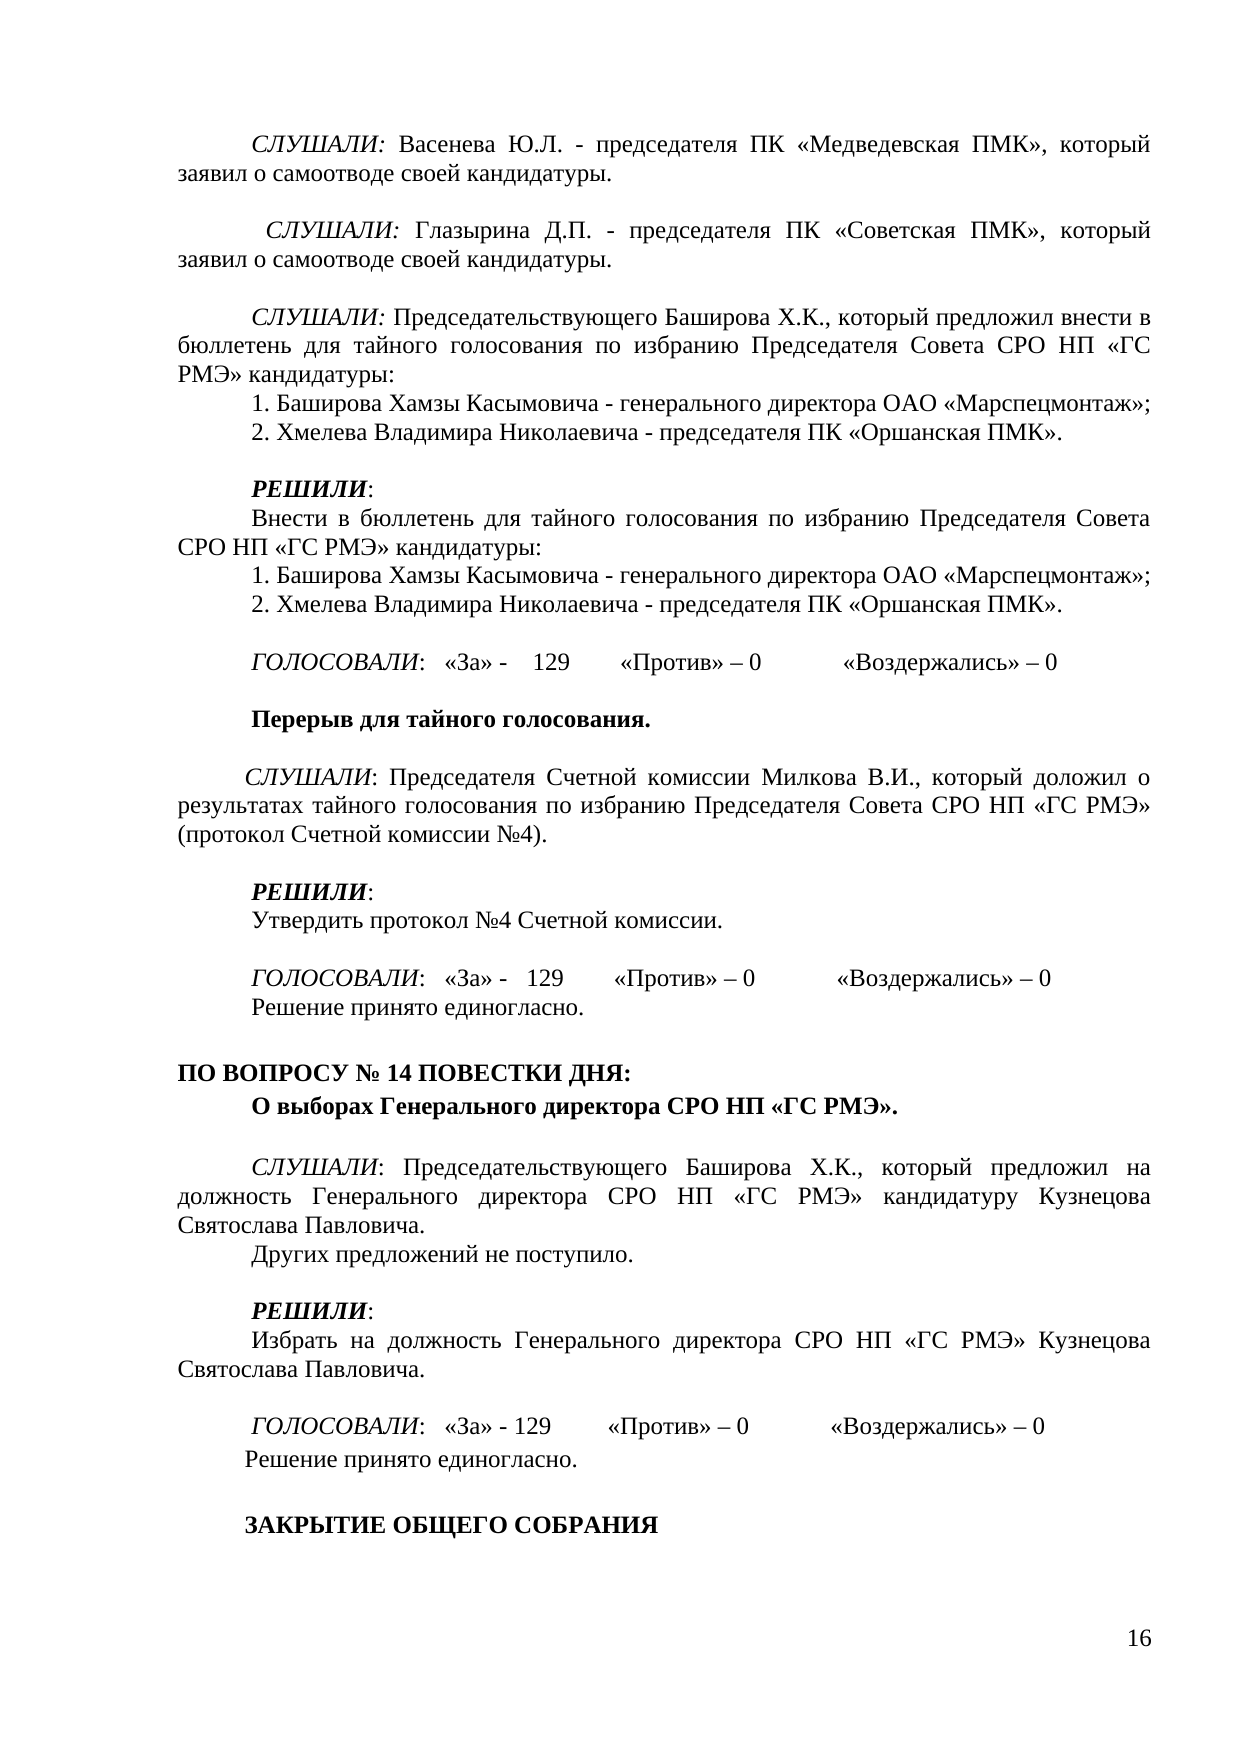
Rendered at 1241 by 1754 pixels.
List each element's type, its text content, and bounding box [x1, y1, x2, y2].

text Решение принято единогласно. [177, 992, 1152, 1020]
text 2. Хмелева Владимира Николаевича - председателя ПК «Оршанская ПМК». [177, 417, 1152, 445]
text Утвердить протокол №4 Счетной комиссии. [177, 905, 1152, 934]
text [177, 1411, 1152, 1440]
text ГОЛОСОВАЛИ: «За» - 129 «Против» – 0 «Воздержались» – 0 [177, 647, 1152, 675]
text 1. Баширова Хамзы Касымовича - генерального директора ОАО «Марспецмонтаж»; [177, 560, 1152, 589]
text ГОЛОСОВАЛИ: «За» - 129 «Против» – 0 «Воздержались» – 0 [177, 963, 1152, 992]
text РЕШИЛИ: [177, 1296, 1152, 1325]
text СЛУШАЛИ: Председательствующего Баширова Х.К., который предложил на должность Генерального директора СРО НП «ГС РМЭ» кандидатуру Кузнецова Святослава Павловича. [177, 1152, 1152, 1239]
text Избрать на должность Генерального директора СРО НП «ГС РМЭ» Кузнецова Святослава Павловича. [177, 1325, 1152, 1382]
text СЛУШАЛИ: Председательствующего Баширова Х.К., который предложил внести в бюллетень для тайного голосования по избранию Председателя Совета СРО НП «ГС РМЭ» кандидатуры: [177, 302, 1152, 388]
text 2. Хмелева Владимира Николаевича - председателя ПК «Оршанская ПМК». [177, 589, 1152, 618]
text СЛУШАЛИ: Глазырина Д.П. - председателя ПК «Советская ПМК», который заявил о самоотводе своей кандидатуры. [177, 215, 1152, 273]
text СЛУШАЛИ: Васенева Ю.Л. - председателя ПК «Медведевская ПМК», который заявил о самоотводе своей кандидатуры. [177, 129, 1152, 187]
text РЕШИЛИ: [177, 877, 1152, 905]
text Решение принято единогласно. [177, 1444, 1152, 1473]
text Перерыв для тайного голосования. [177, 704, 1152, 733]
text Других предложений не поступило. [177, 1239, 1152, 1267]
text СЛУШАЛИ: Председателя Счетной комиссии Милкова В.И., который доложил о результатах тайного голосования по избранию Председателя Совета СРО НП «ГС РМЭ» (протокол Счетной комиссии №4). [177, 762, 1152, 848]
text ЗАКРЫТИЕ ОБЩЕГО СОБРАНИЯ [177, 1510, 1152, 1539]
text ПО ВОПРОСУ № 14 ПОВЕСТКИ ДНЯ: [177, 1058, 1152, 1086]
text РЕШИЛИ: [177, 474, 1152, 503]
text Внести в бюллетень для тайного голосования по избранию Председателя Совета СРО НП «ГС РМЭ» кандидатуры: [177, 503, 1152, 560]
text 1. Баширова Хамзы Касымовича - генерального директора ОАО «Марспецмонтаж»; [177, 388, 1152, 417]
text О выборах Генерального директора СРО НП «ГС РМЭ». [177, 1091, 1152, 1119]
